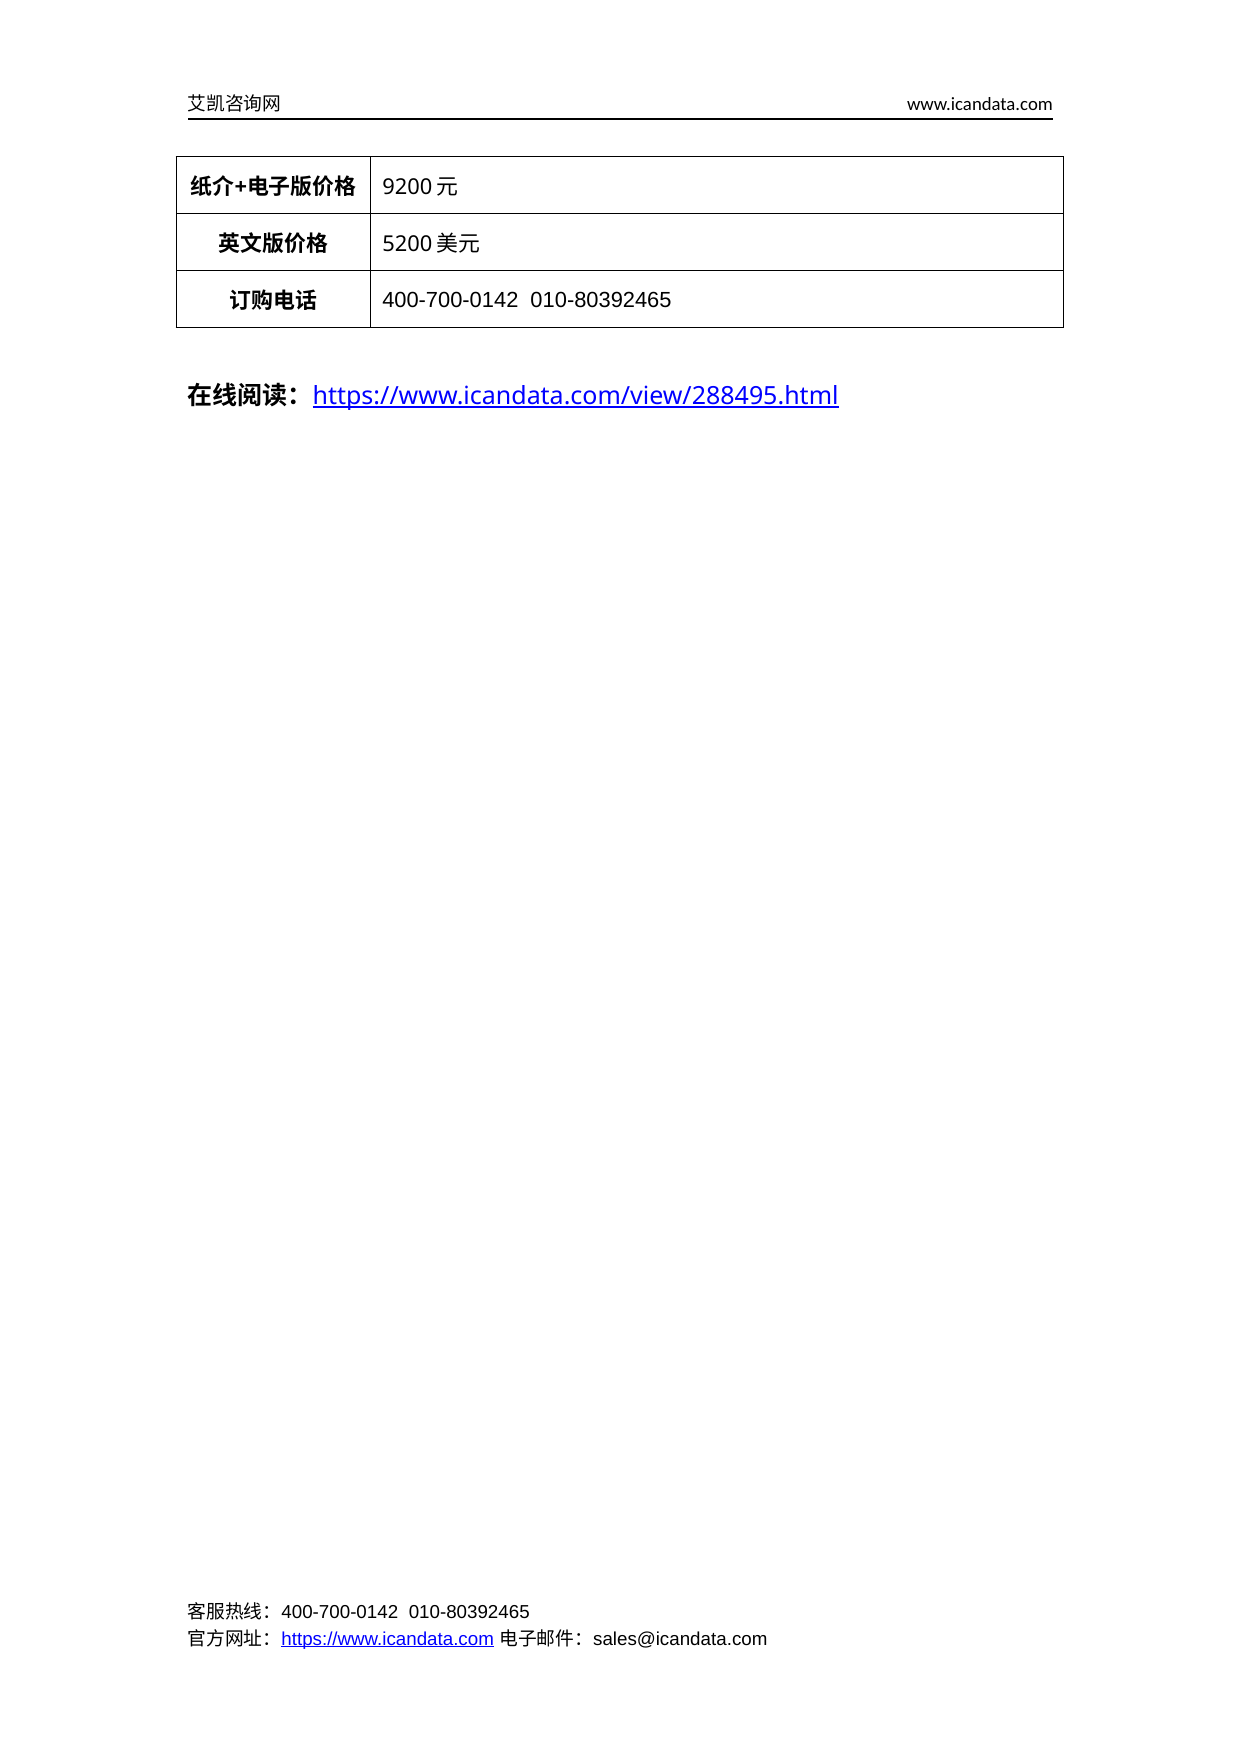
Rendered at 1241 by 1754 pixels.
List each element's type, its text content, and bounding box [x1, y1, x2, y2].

table_cell 400-700-0142 010-80392465 [371, 271, 1063, 327]
table_cell 9200元 [371, 157, 1063, 213]
table_cell 5200美元 [371, 214, 1063, 270]
text 在线阅读：https://www.icandata.com/view/288495.html [187, 361, 1053, 426]
table_cell 纸介+电子版价格 [177, 157, 370, 213]
table_cell 订购电话 [177, 271, 370, 327]
table_cell 英文版价格 [177, 214, 370, 270]
